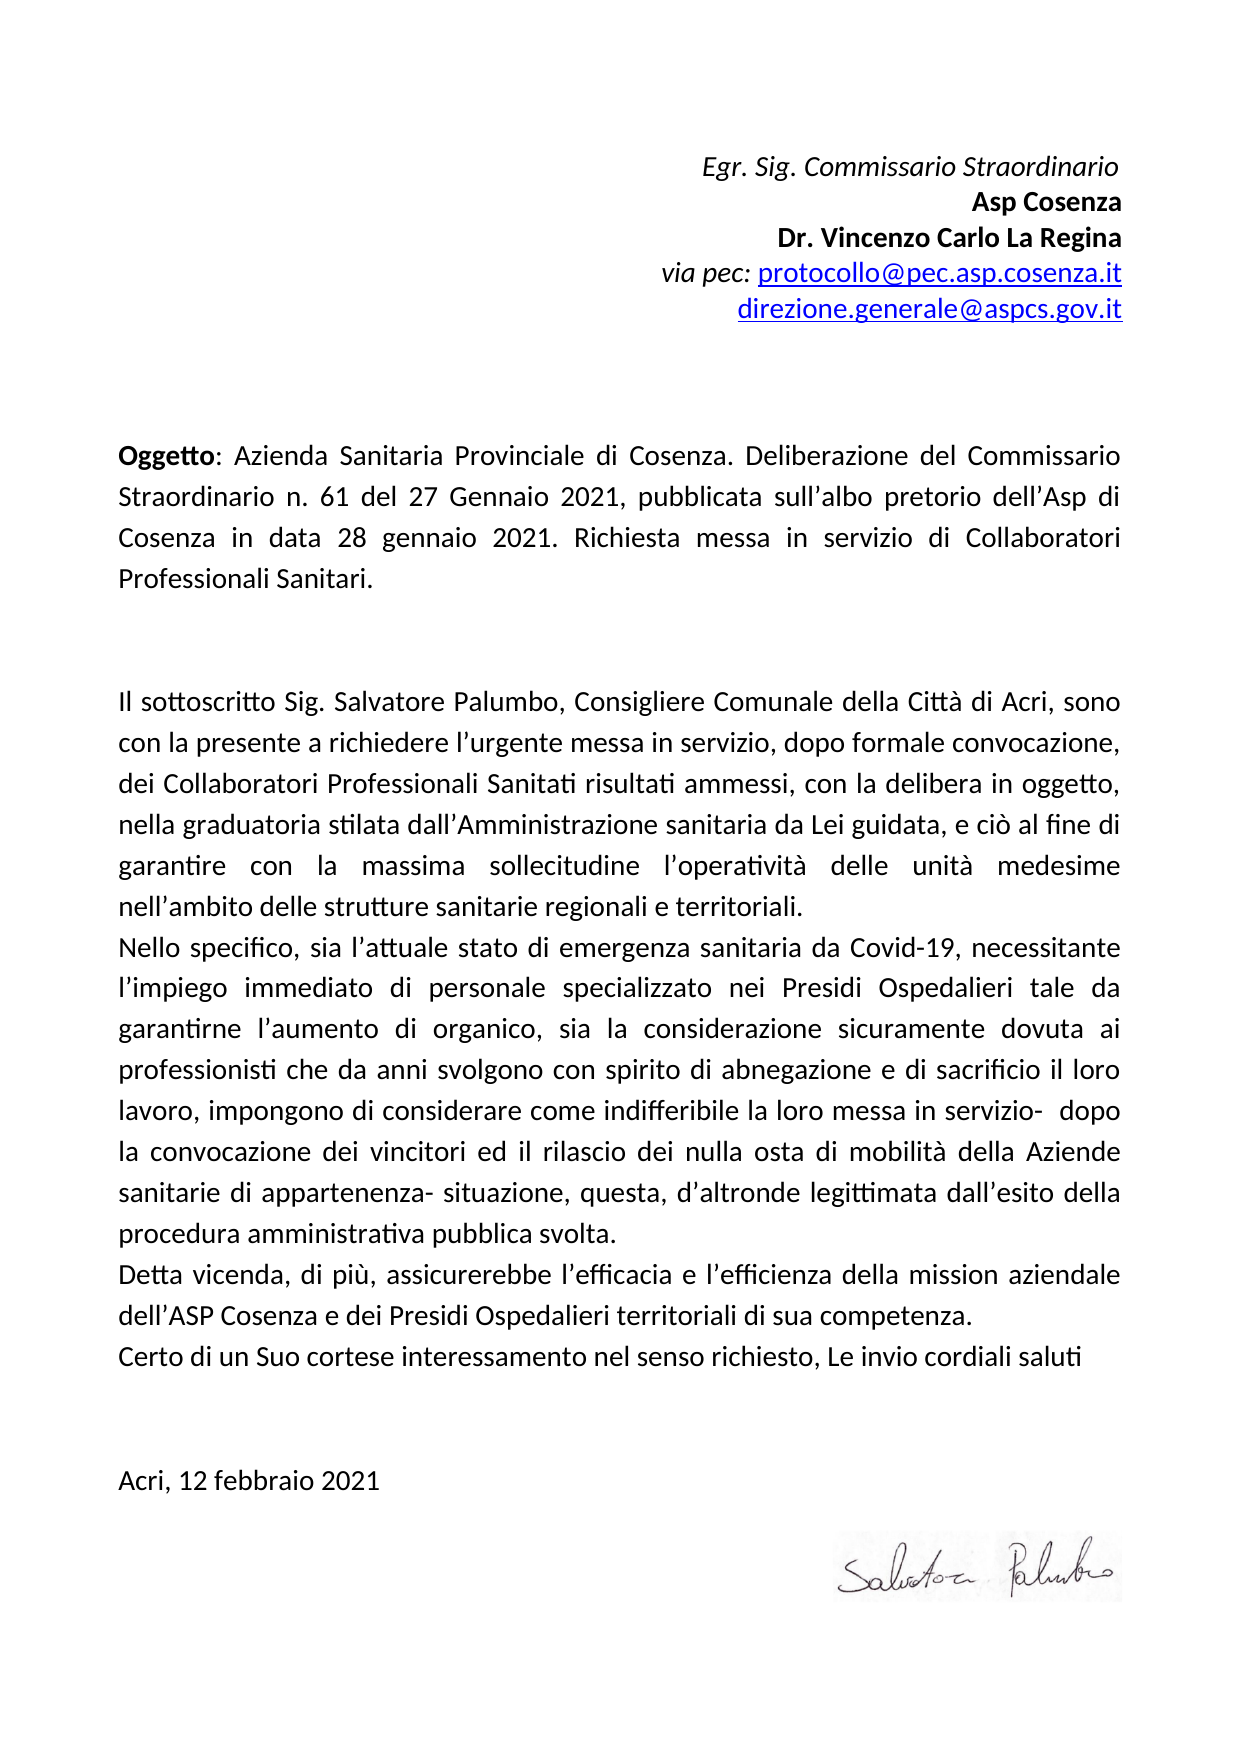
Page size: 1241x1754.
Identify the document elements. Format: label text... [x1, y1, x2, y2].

text Il sottoscritto Sig. Salvatore Palumbo, Consigliere Comunale della Città di Acri, sono con la presente a richiedere l’urgente messa in servizio, dopo formale convocazione, dei Collaboratori Professionali Sanitati risultati ammessi, con la delibera in oggetto, nella graduatoria stilata dall’Amministrazione sanitaria da Lei guidata, e ciò al fine di garantire con la massima sollecitudine l’operatività delle unità medesime nell’ambito delle strutture sanitarie regionali e territoriali. [118, 683, 1122, 923]
text direzione.generale@aspcs.gov.it [118, 290, 1122, 326]
picture [832, 1523, 1123, 1603]
text Dr. Vincenzo Carlo La Regina [118, 219, 1122, 254]
text Oggetto: Azienda Sanitaria Provinciale di Cosenza. Deliberazione del Commissario Straordinario n. 61 del 27 Gennaio 2021, pubblicata sull’albo pretorio dell’Asp di Cosenza in data 28 gennaio 2021. Richiesta messa in servizio di Collaboratori Professionali Sanitari. [118, 437, 1122, 596]
text Detta vicenda, di più, assicurerebbe l’efficacia e l’efficienza della mission aziendale dell’ASP Cosenza e dei Presidi Ospedalieri territoriali di sua competenza. [118, 1256, 1122, 1333]
text Nello specifico, sia l’attuale stato di emergenza sanitaria da Covid-19, necessitante l’impiego immediato di personale specializzato nei Presidi Ospedalieri tale da garantirne l’aumento di organico, sia la considerazione sicuramente dovuta ai professionisti che da anni svolgono con spirito di abnegazione e di sacrificio il loro lavoro, impongono di considerare come indifferibile la loro messa in servizio- dopo la convocazione dei vincitori ed il rilascio dei nulla osta di mobilità della Aziende sanitarie di appartenenza- situazione, questa, d’altronde legittimata dall’esito della procedura amministrativa pubblica svolta. [118, 929, 1122, 1251]
text Egr. Sig. Commissario Straordinario [118, 148, 1122, 183]
text Certo di un Suo cortese interessamento nel senso richiesto, Le invio cordiali saluti [118, 1338, 1122, 1374]
text via pec: protocollo@pec.asp.cosenza.it [118, 254, 1122, 290]
text Asp Cosenza [118, 183, 1122, 219]
text Acri, 12 febbraio 2021 [118, 1462, 1122, 1497]
